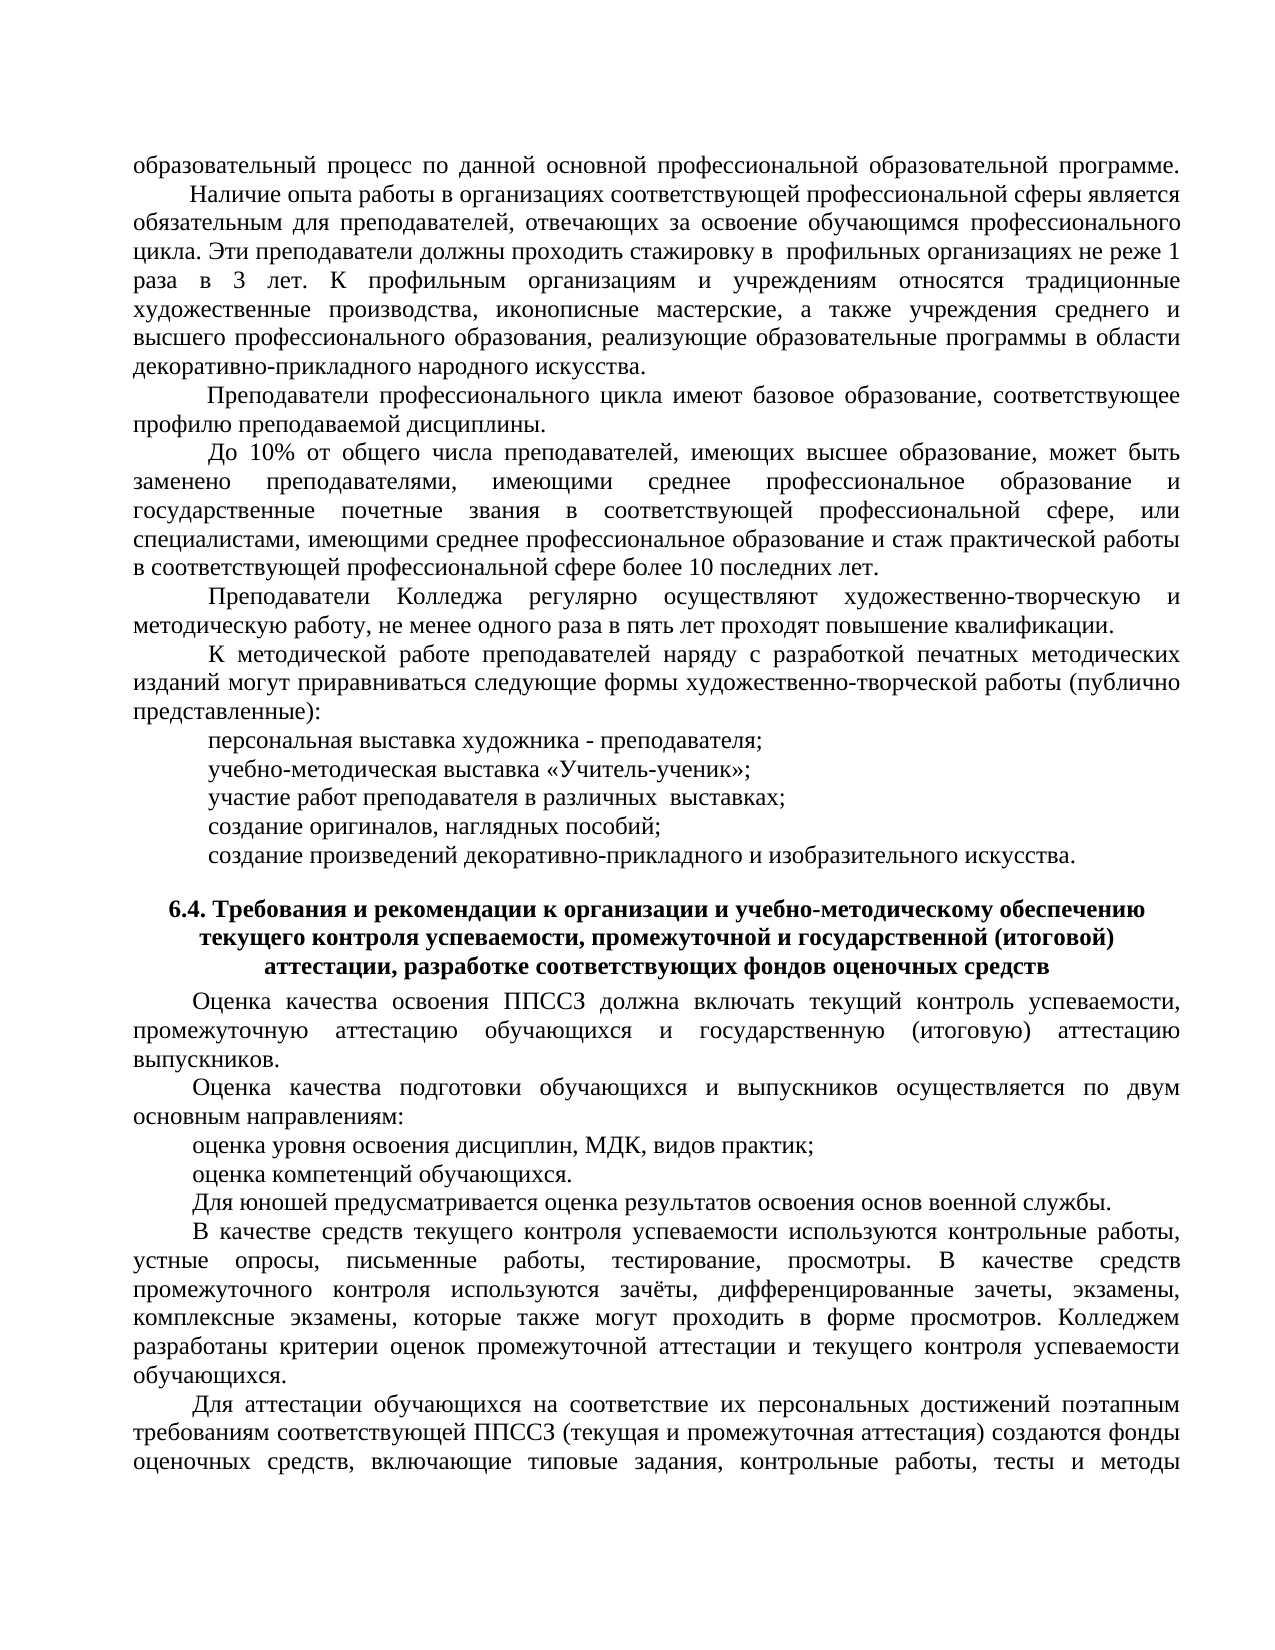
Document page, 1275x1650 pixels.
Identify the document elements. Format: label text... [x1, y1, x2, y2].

text Оценка качества освоения ППССЗ должна включать текущий контроль успеваемости, промежуточную аттестацию обучающихся и государственную (итоговую) аттестацию выпускников. [133, 986, 1181, 1072]
text До 10% от общего числа преподавателей, имеющих высшее образование, может быть заменено преподавателями, имеющими среднее профессиональное образование и государственные почетные звания в соответствующей профессиональной сфере, или специалистами, имеющими среднее профессиональное образование и стаж практической работы в соответствующей профессиональной сфере более 10 последних лет. [133, 437, 1181, 581]
text В качестве средств текущего контроля успеваемости используются контрольные работы, устные опросы, письменные работы, тестирование, просмотры. В качестве средств промежуточного контроля используются зачёты, дифференцированные зачеты, экзамены, комплексные экзамены, которые также могут проходить в форме просмотров. Колледжем разработаны критерии оценок промежуточной аттестации и текущего контроля успеваемости обучающихся. [133, 1216, 1181, 1389]
text оценка компетенций обучающихся. [133, 1159, 1181, 1187]
text создание оригиналов, наглядных пособий; [133, 811, 1181, 840]
text Преподаватели Колледжа регулярно осуществляют художественно-творческую и методическую работу, не менее одного раза в пять лет проходят повышение квалификации. [133, 581, 1181, 639]
text создание произведений декоративно-прикладного и изобразительного искусства. [133, 840, 1181, 869]
text оценка уровня освоения дисциплин, МДК, видов практик; [133, 1130, 1181, 1159]
text персональная выставка художника - преподавателя; [133, 725, 1181, 754]
subtitle 6.4. Требования и рекомендации к организации и учебно-методическому обеспечению текущего контроля успеваемости, промежуточной и государственной (итоговой) аттестации, разработке соответствующих фондов оценочных средств [133, 894, 1181, 980]
text участие работ преподавателя в различных выставках; [133, 782, 1181, 811]
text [133, 1389, 1181, 1475]
text Оценка качества подготовки обучающихся и выпускников осуществляется по двум основным направлениям: [133, 1072, 1181, 1130]
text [133, 150, 1181, 380]
text К методической работе преподавателей наряду с разработкой печатных методических изданий могут приравниваться следующие формы художественно-творческой работы (публично представленные): [133, 639, 1181, 725]
text учебно-методическая выставка «Учитель-ученик»; [133, 754, 1181, 782]
text Преподаватели профессионального цикла имеют базовое образование, соответствующее профилю преподаваемой дисциплины. [133, 380, 1181, 437]
text Для юношей предусматривается оценка результатов освоения основ военной службы. [133, 1187, 1181, 1216]
